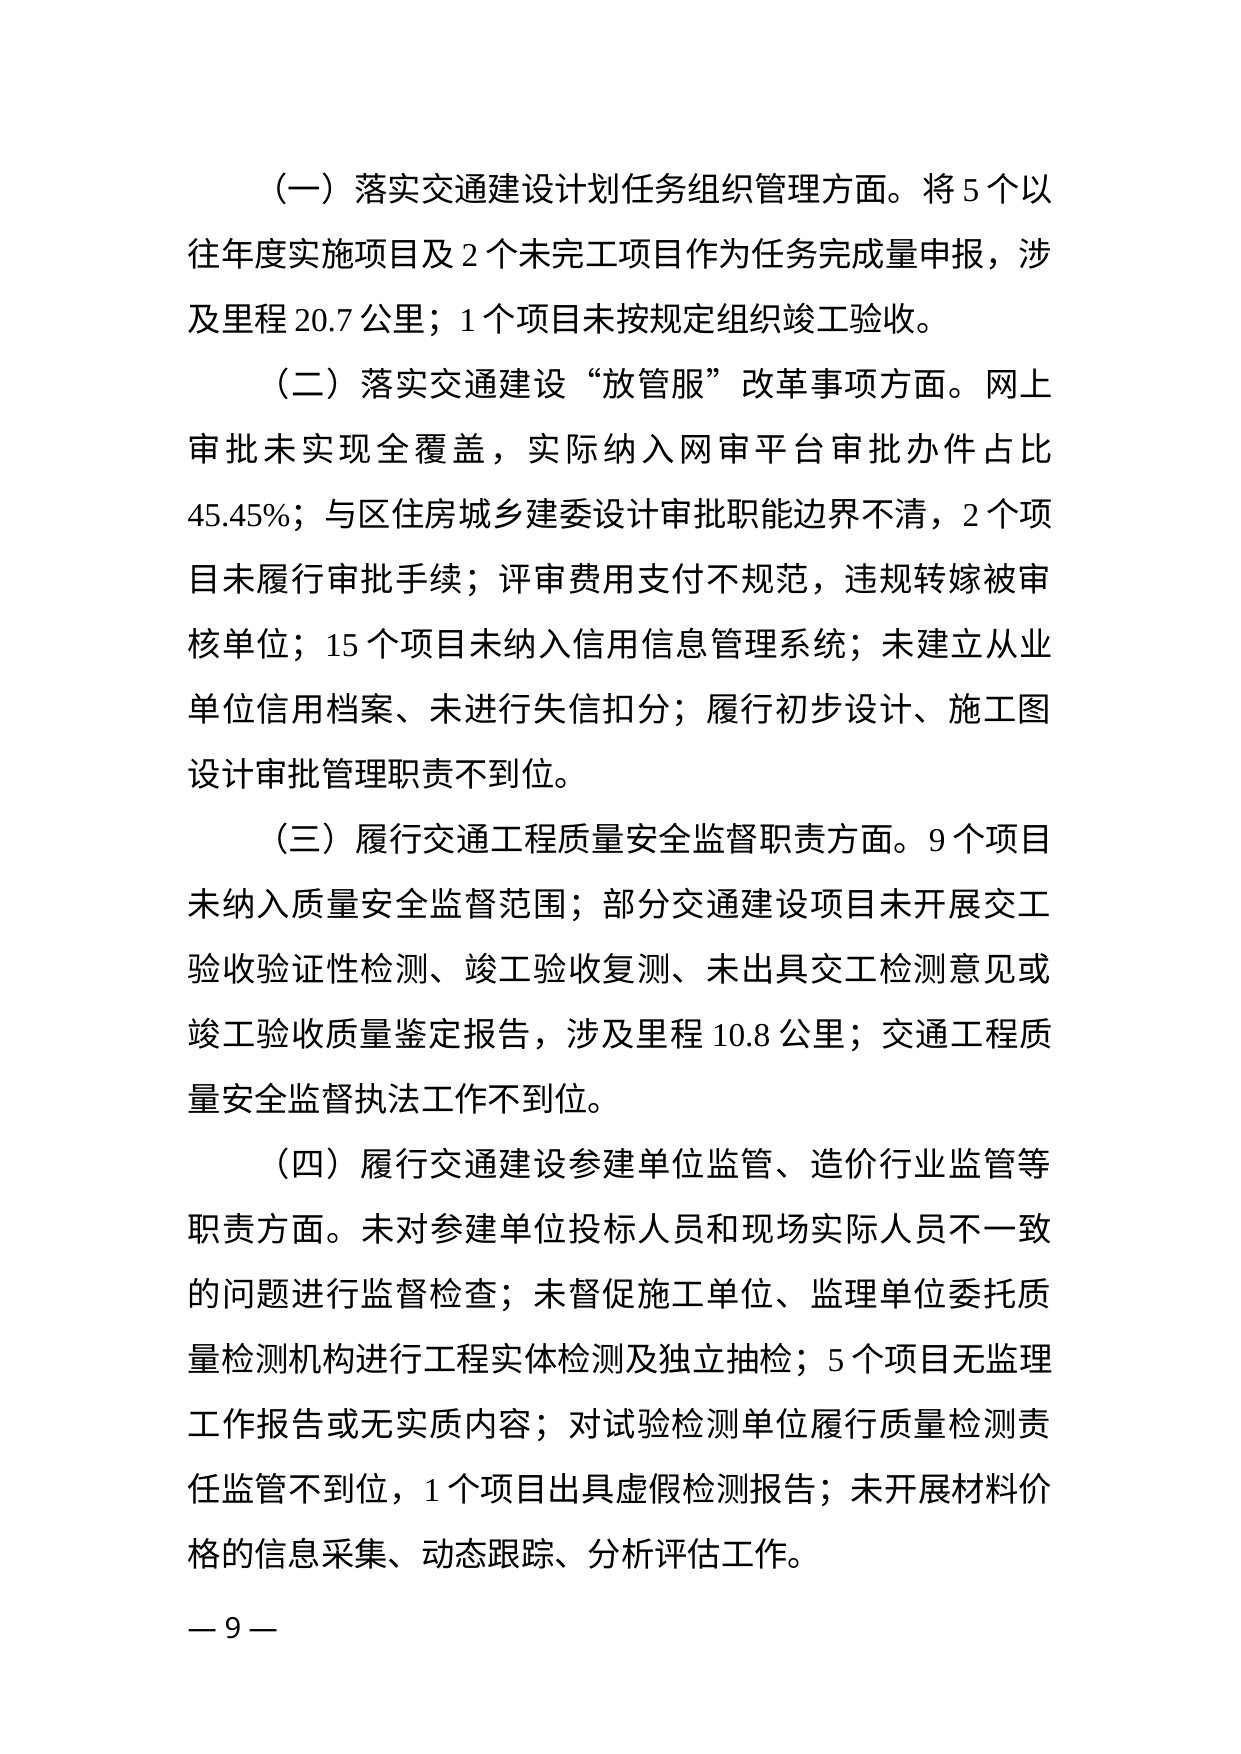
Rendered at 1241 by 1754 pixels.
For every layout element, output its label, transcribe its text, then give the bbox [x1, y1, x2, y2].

text （四）履行交通建设参建单位监管、造价行业监管等职责方面。未对参建单位投标人员和现场实际人员不一致的问题进行监督检查；未督促施工单位、监理单位委托质量检测机构进行工程实体检测及独立抽检；5个项目无监理工作报告或无实质内容；对试验检测单位履行质量检测责任监管不到位，1个项目出具虚假检测报告；未开展材料价格的信息采集、动态跟踪、分析评估工作。 [187, 1129, 1053, 1584]
text （二）落实交通建设“放管服”改革事项方面。网上审批未实现全覆盖，实际纳入网审平台审批办件占比45.45%；与区住房城乡建委设计审批职能边界不清，2个项目未履行审批手续；评审费用支付不规范，违规转嫁被审核单位；15个项目未纳入信用信息管理系统；未建立从业单位信用档案、未进行失信扣分；履行初步设计、施工图设计审批管理职责不到位。 [187, 349, 1053, 804]
text （三）履行交通工程质量安全监督职责方面。9个项目未纳入质量安全监督范围；部分交通建设项目未开展交工验收验证性检测、竣工验收复测、未出具交工检测意见或竣工验收质量鉴定报告，涉及里程10.8公里；交通工程质量安全监督执法工作不到位。 [187, 804, 1053, 1129]
text （一）落实交通建设计划任务组织管理方面。将5个以往年度实施项目及2个未完工项目作为任务完成量申报，涉及里程20.7公里；1个项目未按规定组织竣工验收。 [187, 154, 1053, 349]
